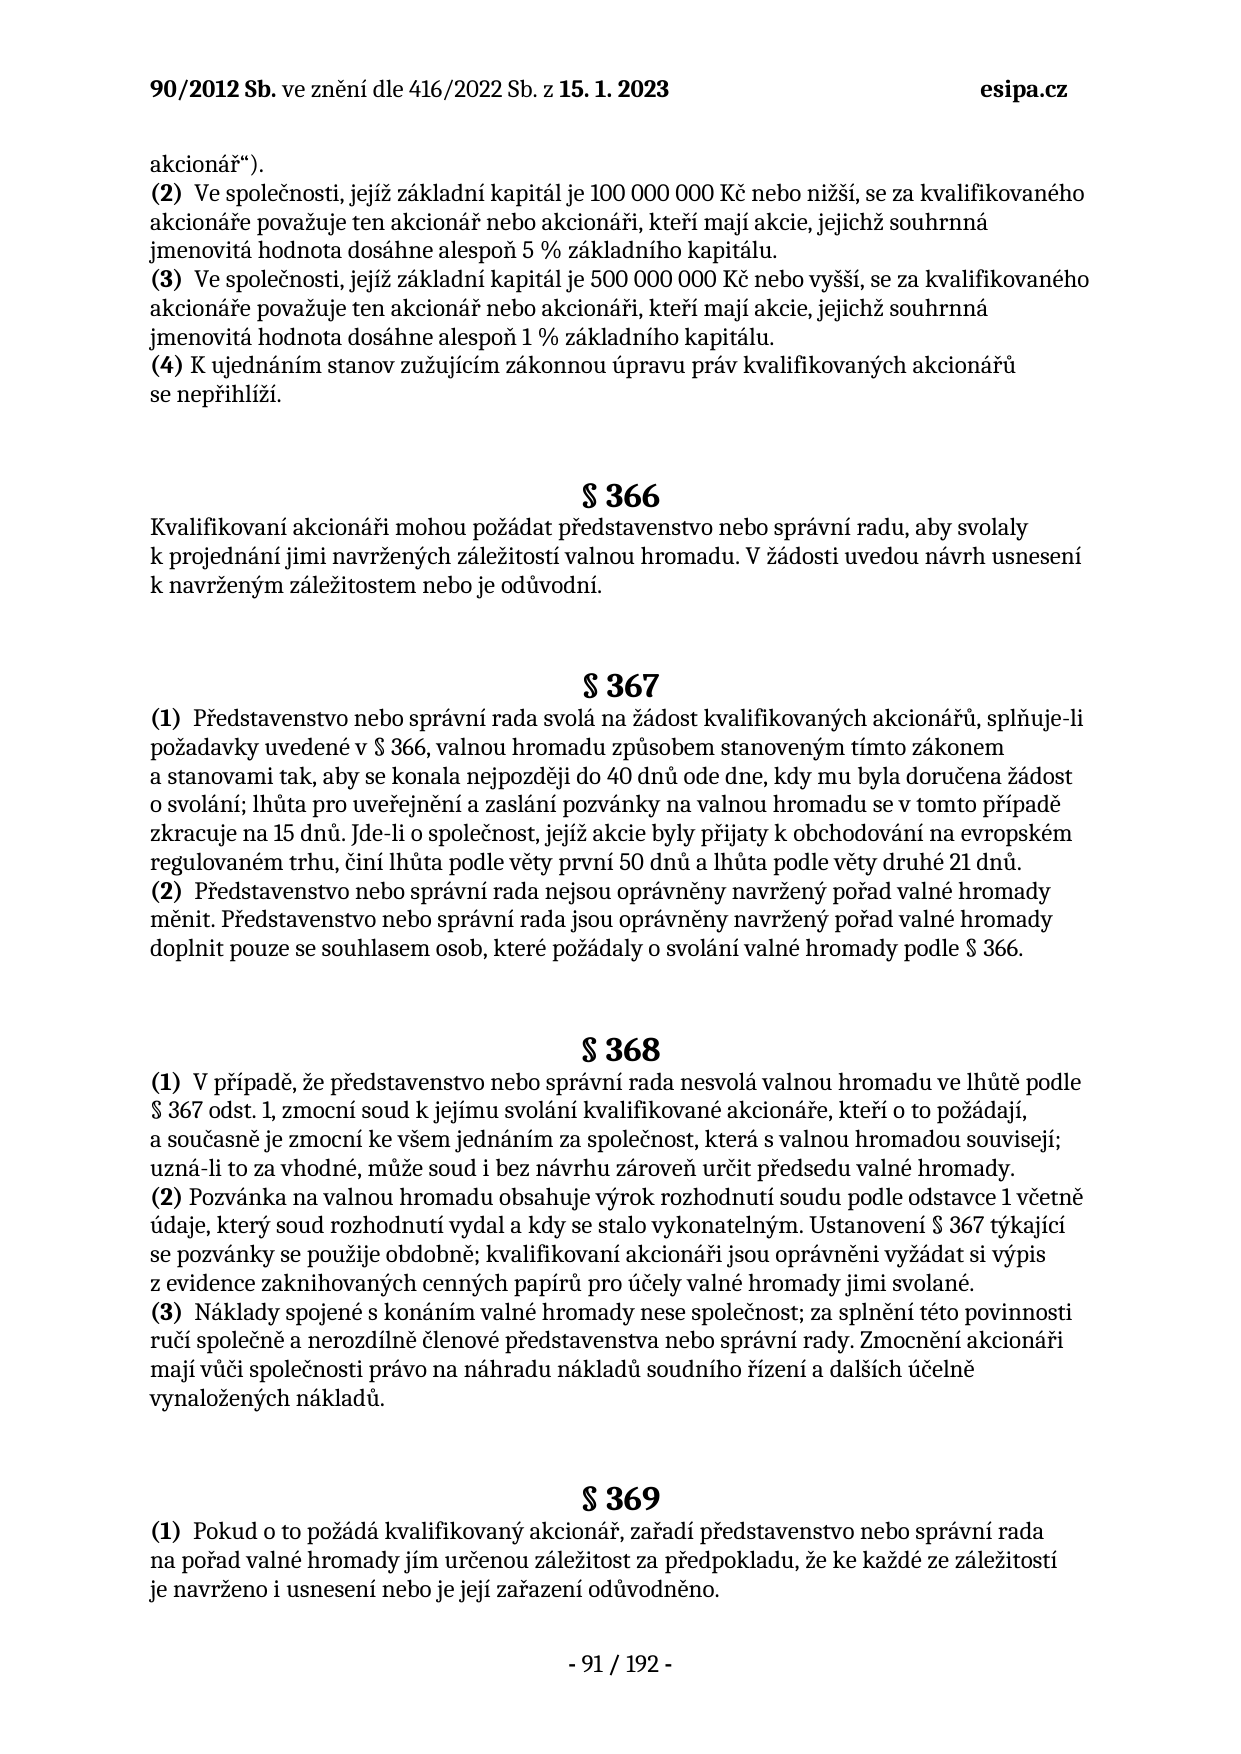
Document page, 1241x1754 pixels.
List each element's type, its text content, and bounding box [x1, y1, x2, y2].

text Kvalifikovaní akcionáři mohou požádat představenstvo nebo správní radu, aby svolaly k projednání jimi navržených záležitostí valnou hromadu. V žádosti uvedou návrh usnesení k navrženým záležitostem nebo je odůvodní. [150, 513, 1090, 599]
subtitle § 367 [150, 672, 1090, 704]
subtitle § 366 [150, 482, 1090, 513]
text (1) V případě, že představenstvo nebo správní rada nesvolá valnou hromadu ve lhůtě podle § 367 odst. 1, zmocní soud k jejímu svolání kvalifikované akcionáře, kteří o to požádají, a současně je zmocní ke všem jednáním za společnost, která s valnou hromadou souvisejí; uzná‑li to za vhodné, může soud i bez návrhu zároveň určit předsedu valné hromady. [150, 1067, 1090, 1182]
text (2) Ve společnosti, jejíž základní kapitál je 100 000 000 Kč nebo nižší, se za kvalifikovaného akcionáře považuje ten akcionář nebo akcionáři, kteří mají akcie, jejichž souhrnná jmenovitá hodnota dosáhne alespoň 5 % základního kapitálu. [150, 179, 1090, 265]
text (2) Představenstvo nebo správní rada nejsou oprávněny navržený pořad valné hromady měnit. Představenstvo nebo správní rada jsou oprávněny navržený pořad valné hromady doplnit pouze se souhlasem osob, které požádaly o svolání valné hromady podle § 366. [150, 877, 1090, 963]
text (4) K ujednáním stanov zužujícím zákonnou úpravu práv kvalifikovaných akcionářů se nepřihlíží. [150, 351, 1090, 409]
text (1) Představenstvo nebo správní rada svolá na žádost kvalifikovaných akcionářů, splňuje‑li požadavky uvedené v § 366, valnou hromadu způsobem stanoveným tímto zákonem a stanovami tak, aby se konala nejpozději do 40 dnů ode dne, kdy mu byla doručena žádost o svolání; lhůta pro uveřejnění a zaslání pozvánky na valnou hromadu se v tomto případě zkracuje na 15 dnů. Jde‑li o společnost, jejíž akcie byly přijaty k obchodování na evropském regulovaném trhu, činí lhůta podle věty první 50 dnů a lhůta podle věty druhé 21 dnů. [150, 704, 1090, 877]
text (1) Pokud o to požádá kvalifikovaný akcionář, zařadí představenstvo nebo správní rada na pořad valné hromady jím určenou záležitost za předpokladu, že ke každé ze záležitostí je navrženo i usnesení nebo je její zařazení odůvodněno. [150, 1517, 1090, 1603]
text (2) Pozvánka na valnou hromadu obsahuje výrok rozhodnutí soudu podle odstavce 1 včetně údaje, který soud rozhodnutí vydal a kdy se stalo vykonatelným. Ustanovení § 367 týkající se pozvánky se použije obdobně; kvalifikovaní akcionáři jsou oprávněni vyžádat si výpis z evidence zaknihovaných cenných papírů pro účely valné hromady jimi svolané. [150, 1182, 1090, 1297]
text (3) Náklady spojené s konáním valné hromady nese společnost; za splnění této povinnosti ručí společně a nerozdílně členové představenstva nebo správní rady. Zmocnění akcionáři mají vůči společnosti právo na náhradu nákladů soudního řízení a dalších účelně vynaložených nákladů. [150, 1297, 1090, 1412]
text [150, 150, 1090, 179]
subtitle § 369 [150, 1485, 1090, 1517]
subtitle § 368 [150, 1036, 1090, 1067]
text (3) Ve společnosti, jejíž základní kapitál je 500 000 000 Kč nebo vyšší, se za kvalifikovaného akcionáře považuje ten akcionář nebo akcionáři, kteří mají akcie, jejichž souhrnná jmenovitá hodnota dosáhne alespoň 1 % základního kapitálu. [150, 265, 1090, 351]
